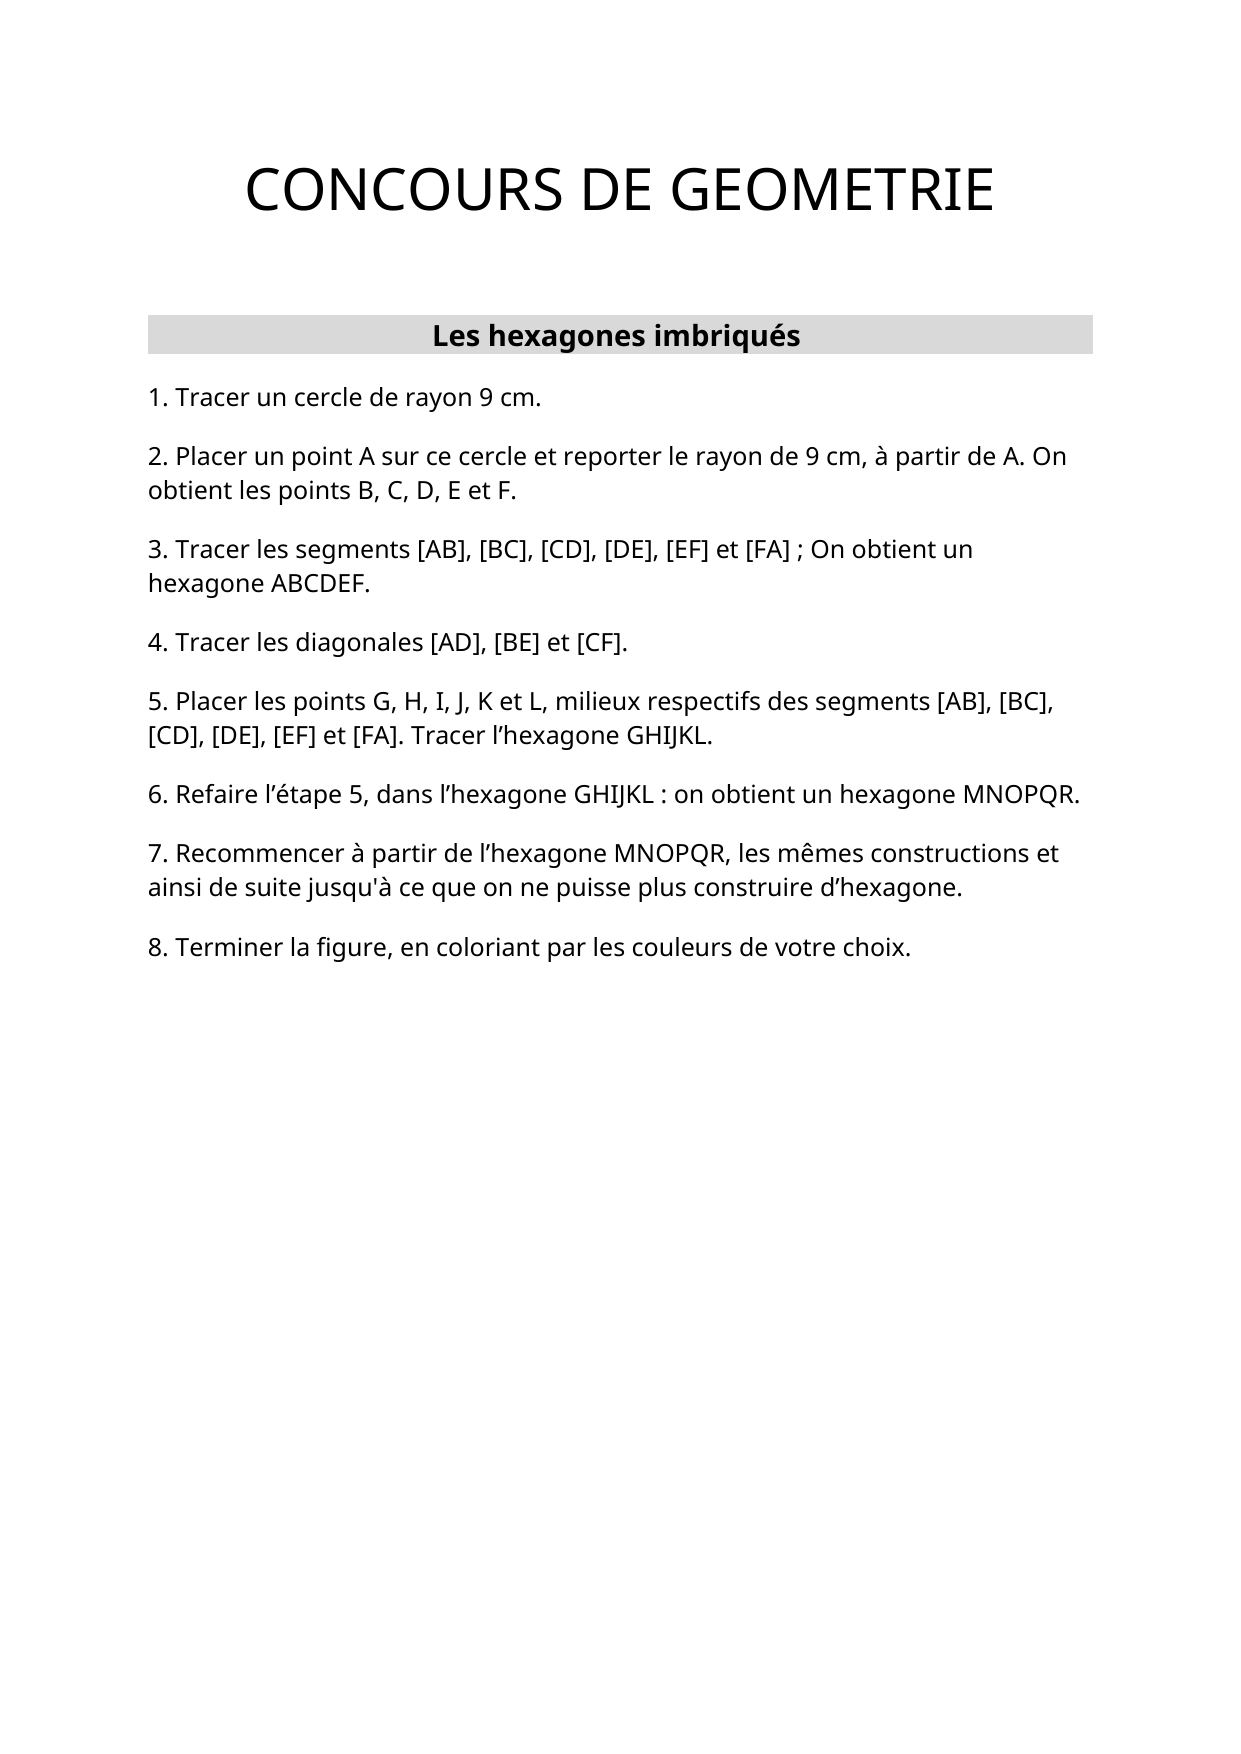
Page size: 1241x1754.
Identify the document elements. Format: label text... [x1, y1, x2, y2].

text Les hexagones imbriqués [148, 315, 1093, 354]
text CONCOURS DE GEOMETRIE [148, 148, 1093, 227]
text 3. Tracer les segments [AB], [BC], [CD], [DE], [EF] et [FA] ; On obtient un hexagone ABCDEF. [148, 532, 1093, 600]
text 6. Refaire l’étape 5, dans l’hexagone GHIJKL : on obtient un hexagone MNOPQR. [148, 777, 1093, 811]
text 4. Tracer les diagonales [AD], [BE] et [CF]. [148, 625, 1093, 659]
text 7. Recommencer à partir de l’hexagone MNOPQR, les mêmes constructions et ainsi de suite jusqu'à ce que on ne puisse plus construire d’hexagone. [148, 836, 1093, 904]
text 1. Tracer un cercle de rayon 9 cm. [148, 379, 1093, 413]
text 8. Terminer la figure, en coloriant par les couleurs de votre choix. [148, 929, 1093, 963]
text 5. Placer les points G, H, I, J, K et L, milieux respectifs des segments [AB], [BC], [CD], [DE], [EF] et [FA]. Tracer l’hexagone GHIJKL. [148, 684, 1093, 752]
text 2. Placer un point A sur ce cercle et reporter le rayon de 9 cm, à partir de A. On obtient les points B, C, D, E et F. [148, 438, 1093, 507]
